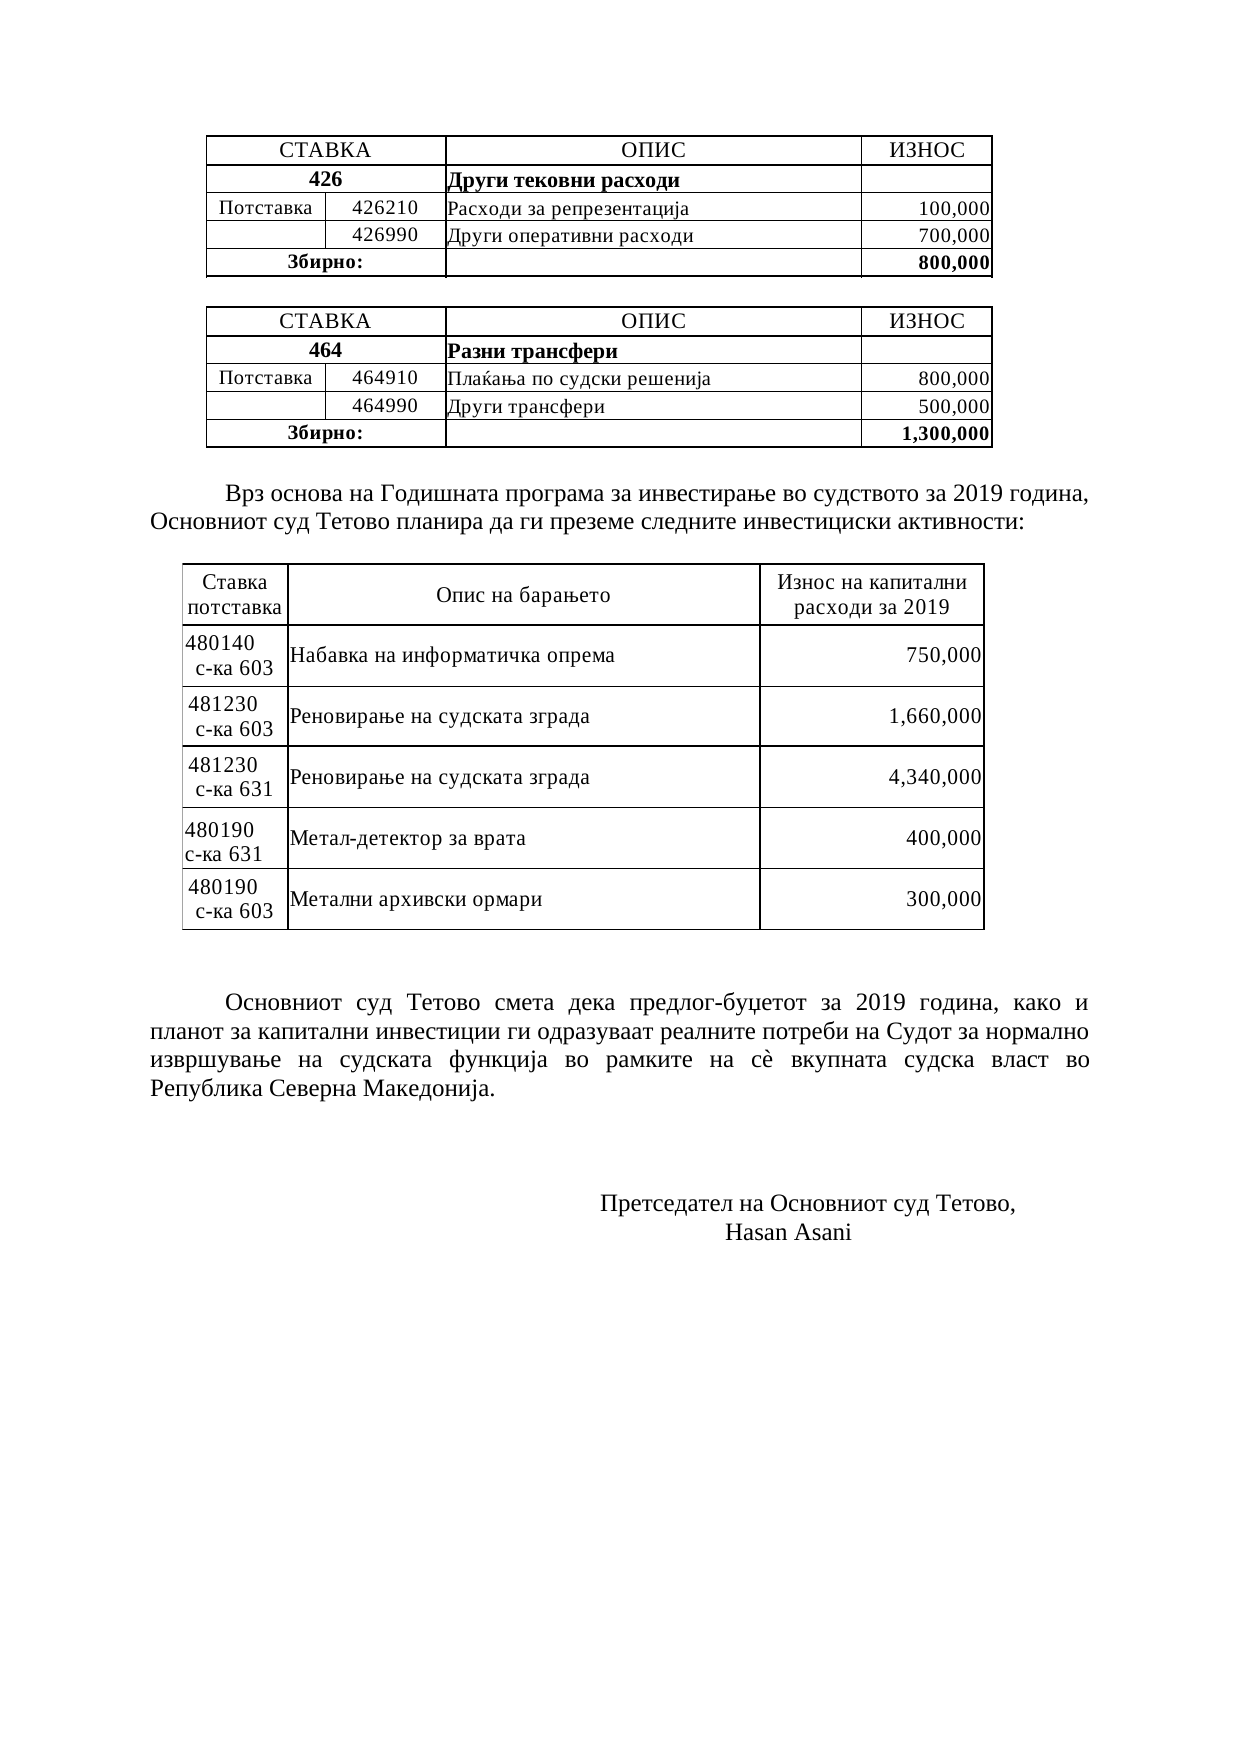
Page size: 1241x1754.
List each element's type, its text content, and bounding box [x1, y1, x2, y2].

text Врз основа на Годишната програма за инвестирање во судството за 2019 година, Основниот суд Тетово планира да ги преземе следните инвестициски активности: [150, 478, 1090, 535]
text Основниот суд Тетово смета дека предлог-буџетот за 2019 година, како и планот за капитални инвестиции ги одразуваат реалните потреби на Судот за нормално извршување на судската функција во рамките на сѐ вкупната судска власт во Република Северна Македонија. [150, 987, 1090, 1102]
text Hasan Asani [150, 1217, 1090, 1246]
text Претседател на Основниот суд Тетово, [150, 1188, 1090, 1217]
